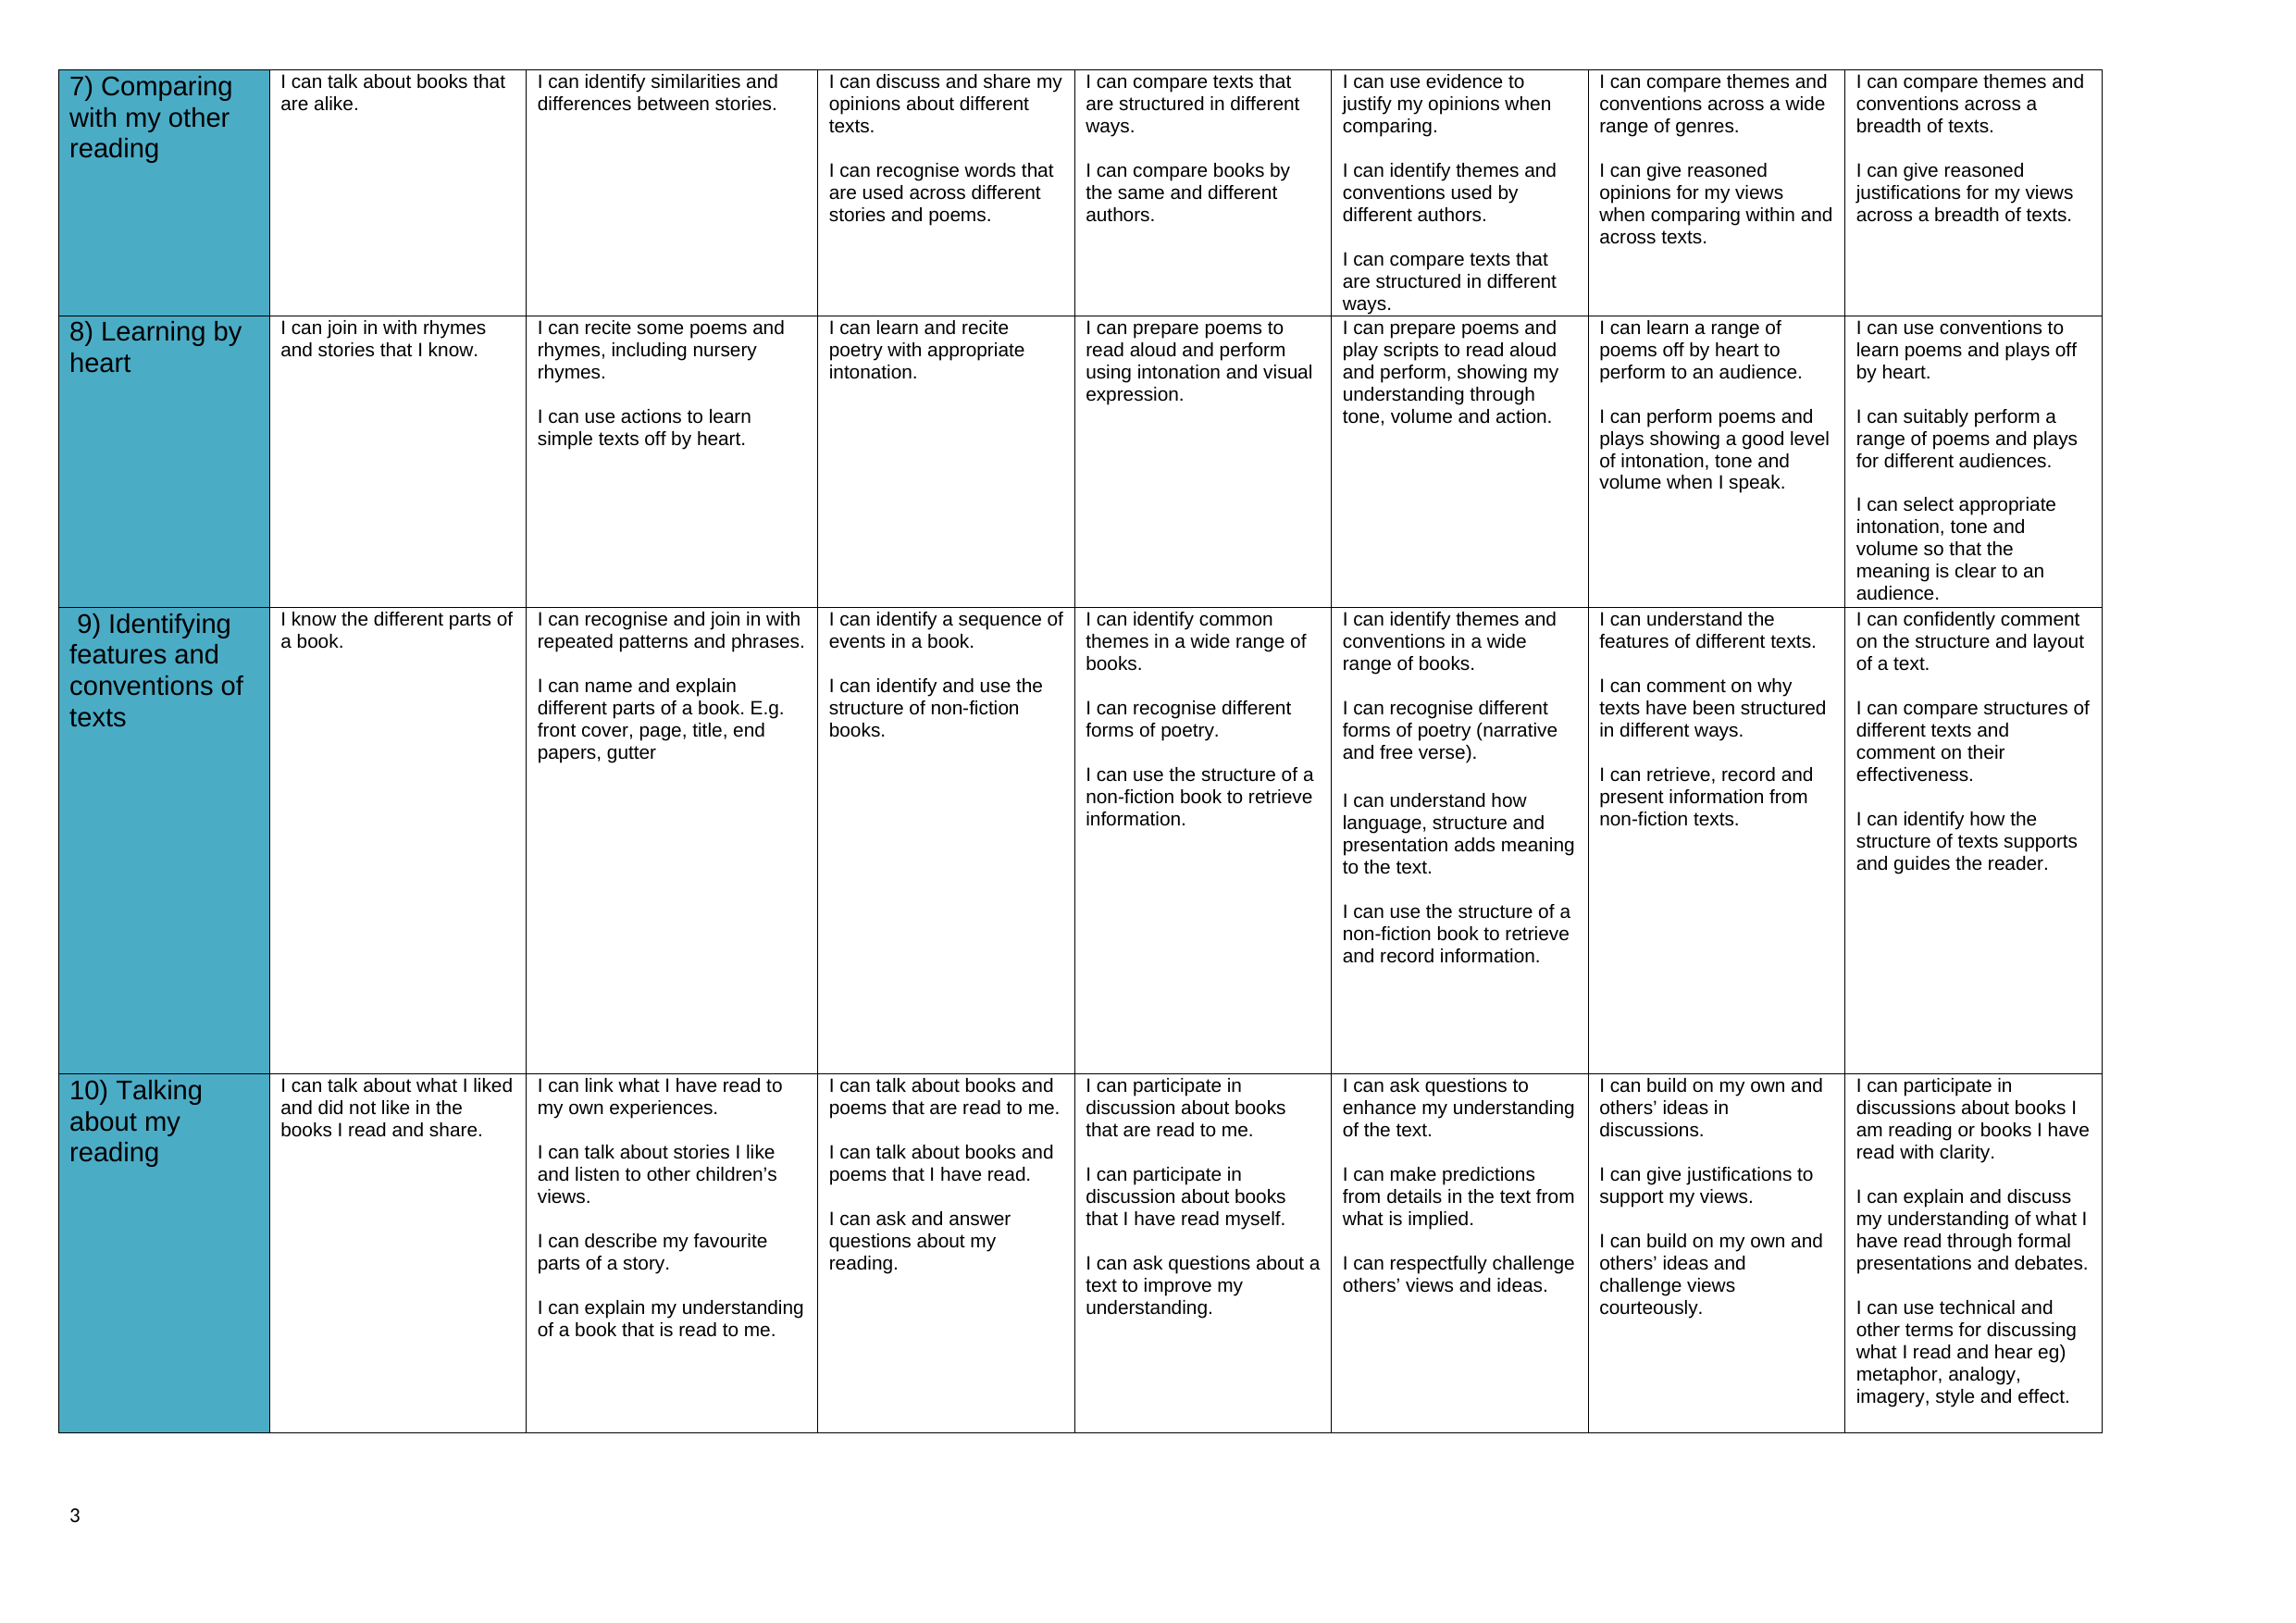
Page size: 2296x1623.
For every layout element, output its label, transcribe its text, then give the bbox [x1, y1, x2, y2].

table_cell I can identify similarities and differences between stories. [527, 70, 817, 316]
table_cell I can participate in discussion about books that are read to me. I can participate in discussion about books that I have read myself. I can ask questions about a text to improve my understanding. [1075, 1074, 1331, 1432]
table_cell I can join in with rhymes and stories that I know. [270, 316, 526, 607]
table_cell I can understand the features of different texts. I can comment on why texts have been structured in different ways. I can retrieve, record and present information from non-fiction texts. [1589, 608, 1844, 1073]
table_cell I know the different parts of a book. [270, 608, 526, 1073]
table_cell 10) Talking about my reading [59, 1074, 269, 1432]
table_cell I can participate in discussions about books I am reading or books I have read with clarity. I can explain and discuss my understanding of what I have read through formal presentations and debates. I can use technical and other terms for discussing what I read and hear eg) metaphor, analogy, imagery, style and effect. [1845, 1074, 2102, 1432]
table_cell I can compare texts that are structured in different ways. I can compare books by the same and different authors. [1075, 70, 1331, 316]
table_cell I can discuss and share my opinions about different texts. I can recognise words that are used across different stories and poems. [818, 70, 1074, 316]
table_cell I can prepare poems and play scripts to read aloud and perform, showing my understanding through tone, volume and action. [1332, 316, 1588, 607]
table_cell I can use evidence to justify my opinions when comparing. I can identify themes and conventions used by different authors. I can compare texts that are structured in different ways. [1332, 70, 1588, 316]
table_cell 9) Identifying features and conventions of texts [59, 608, 269, 1073]
table_cell I can ask questions to enhance my understanding of the text. I can make predictions from details in the text from what is implied. I can respectfully challenge others’ views and ideas. [1332, 1074, 1588, 1432]
table_cell I can identify a sequence of events in a book. I can identify and use the structure of non-fiction books. [818, 608, 1074, 1073]
table_cell I can talk about what I liked and did not like in the books I read and share. [270, 1074, 526, 1432]
table_cell I can compare themes and conventions across a breadth of texts. I can give reasoned justifications for my views across a breadth of texts. [1845, 70, 2102, 316]
table_cell I can recite some poems and rhymes, including nursery rhymes. I can use actions to learn simple texts off by heart. [527, 316, 817, 607]
table_cell I can prepare poems to read aloud and perform using intonation and visual expression. [1075, 316, 1331, 607]
table_cell 7) Comparing with my other reading [59, 70, 269, 316]
table_cell I can recognise and join in with repeated patterns and phrases. I can name and explain different parts of a book. E.g. front cover, page, title, end papers, gutter [527, 608, 817, 1073]
table_cell I can link what I have read to my own experiences. I can talk about stories I like and listen to other children’s views. I can describe my favourite parts of a story. I can explain my understanding of a book that is read to me. [527, 1074, 817, 1432]
table_cell I can learn a range of poems off by heart to perform to an audience. I can perform poems and plays showing a good level of intonation, tone and volume when I speak. [1589, 316, 1844, 607]
table_cell 8) Learning by heart [59, 316, 269, 607]
table_cell I can use conventions to learn poems and plays off by heart. I can suitably perform a range of poems and plays for different audiences. I can select appropriate intonation, tone and volume so that the meaning is clear to an audience. [1845, 316, 2102, 607]
table_cell I can talk about books that are alike. [270, 70, 526, 316]
table_cell I can confidently comment on the structure and layout of a text. I can compare structures of different texts and comment on their effectiveness. I can identify how the structure of texts supports and guides the reader. [1845, 608, 2102, 1073]
table_cell I can identify common themes in a wide range of books. I can recognise different forms of poetry. I can use the structure of a non-fiction book to retrieve information. [1075, 608, 1331, 1073]
table_cell I can compare themes and conventions across a wide range of genres. I can give reasoned opinions for my views when comparing within and across texts. [1589, 70, 1844, 316]
table_cell I can identify themes and conventions in a wide range of books. I can recognise different forms of poetry (narrative and free verse). I can understand how language, structure and presentation adds meaning to the text. I can use the structure of a non-fiction book to retrieve and record information. [1332, 608, 1588, 1073]
table_cell I can build on my own and others’ ideas in discussions. I can give justifications to support my views. I can build on my own and others’ ideas and challenge views courteously. [1589, 1074, 1844, 1432]
table_cell I can learn and recite poetry with appropriate intonation. [818, 316, 1074, 607]
table_cell I can talk about books and poems that are read to me. I can talk about books and poems that I have read. I can ask and answer questions about my reading. [818, 1074, 1074, 1432]
